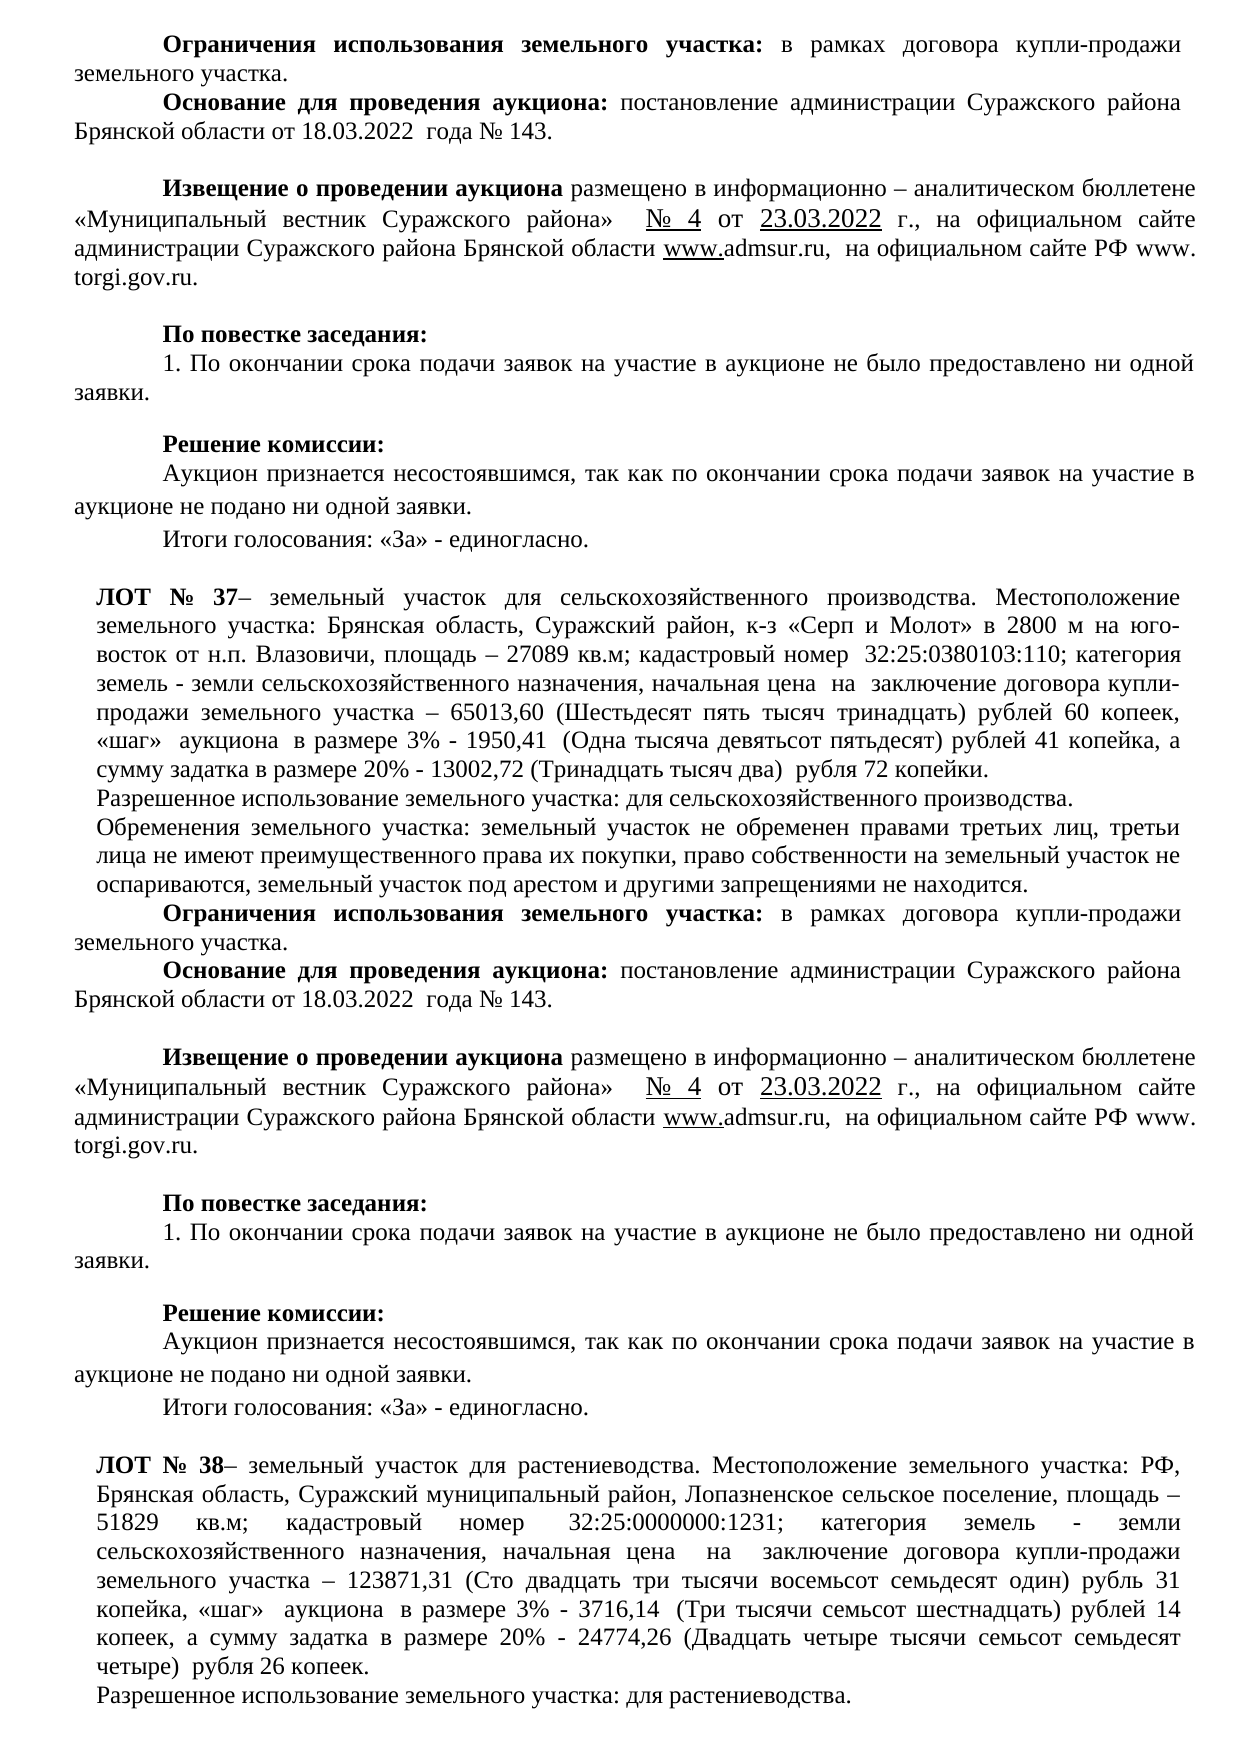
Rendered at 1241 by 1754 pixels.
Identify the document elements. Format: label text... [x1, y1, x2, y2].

text Основание для проведения аукциона: постановление администрации Суражского района Брянской области от 18.03.2022 года № 143. [74, 87, 1181, 144]
text 1. По окончании срока подачи заявок на участие в аукционе не было предоставлено ни одной заявки. [74, 348, 1196, 406]
text Основание для проведения аукциона: постановление администрации Суражского района Брянской области от 18.03.2022 года № 143. [74, 955, 1181, 1013]
text Итоги голосования: «За» - единогласно. [74, 524, 1196, 553]
text Разрешенное использование земельного участка: для сельскохозяйственного производства. [96, 783, 1181, 812]
text 1. По окончании срока подачи заявок на участие в аукционе не было предоставлено ни одной заявки. [74, 1217, 1196, 1274]
text Аукцион признается несостоявшимся, так как по окончании срока подачи заявок на участие в аукционе не подано ни одной заявки. [74, 1326, 1196, 1388]
text Разрешенное использование земельного участка: для растениеводства. [96, 1680, 1181, 1709]
text ЛОТ № 38– земельный участок для растениеводства. Местоположение земельного участка: РФ, Брянская область, Суражский муниципальный район, Лопазненское сельское поселение, площадь – 51829 кв.м; кадастровый номер 32:25:0000000:1231; категория земель - земли сельскохозяйственного назначения, начальная цена на заключение договора купли-продажи земельного участка – 123871,31 (Сто двадцать три тысячи восемьсот семьдесят один) рубль 31 копейка, «шаг» аукциона в размере 3% - 3716,14 (Три тысячи семьсот шестнадцать) рублей 14 копеек, а сумму задатка в размере 20% - 24774,26 (Двадцать четыре тысячи семьсот семьдесят четыре) рубля 26 копеек. [96, 1450, 1181, 1680]
text Решение комиссии: [74, 1298, 1197, 1326]
text Извещение о проведении аукциона размещено в информационно – аналитическом бюллетене «Муниципальный вестник Суражского района» № 4 от 23.03.2022 г., на официальном сайте администрации Суражского района Брянской области www.admsur.ru, на официальном сайте РФ www. torgi.gov.ru. [74, 173, 1196, 291]
text Ограничения использования земельного участка: в рамках договора купли-продажи земельного участка. [74, 29, 1181, 87]
text Обременения земельного участка: земельный участок не обременен правами третьих лиц, третьи лица не имеют преимущественного права их покупки, право собственности на земельный участок не оспариваются, земельный участок под арестом и другими запрещениями не находится. [96, 812, 1181, 898]
text Ограничения использования земельного участка: в рамках договора купли-продажи земельного участка. [74, 898, 1181, 955]
text ЛОТ № 37– земельный участок для сельскохозяйственного производства. Местоположение земельного участка: Брянская область, Суражский район, к-з «Серп и Молот» в 2800 м на юго-восток от н.п. Влазовичи, площадь – 27089 кв.м; кадастровый номер 32:25:0380103:110; категория земель - земли сельскохозяйственного назначения, начальная цена на заключение договора купли-продажи земельного участка – 65013,60 (Шестьдесят пять тысяч тринадцать) рублей 60 копеек, «шаг» аукциона в размере 3% - 1950,41 (Одна тысяча девятьсот пятьдесят) рублей 41 копейка, а сумму задатка в размере 20% - 13002,72 (Тринадцать тысяч два) рубля 72 копейки. [96, 582, 1181, 783]
text По повестке заседания: [74, 319, 1196, 348]
text Извещение о проведении аукциона размещено в информационно – аналитическом бюллетене «Муниципальный вестник Суражского района» № 4 от 23.03.2022 г., на официальном сайте администрации Суражского района Брянской области www.admsur.ru, на официальном сайте РФ www. torgi.gov.ru. [74, 1042, 1196, 1159]
text Решение комиссии: [74, 429, 1197, 458]
text По повестке заседания: [74, 1188, 1196, 1217]
text Итоги голосования: «За» - единогласно. [74, 1392, 1196, 1421]
text Аукцион признается несостоявшимся, так как по окончании срока подачи заявок на участие в аукционе не подано ни одной заявки. [74, 458, 1196, 520]
